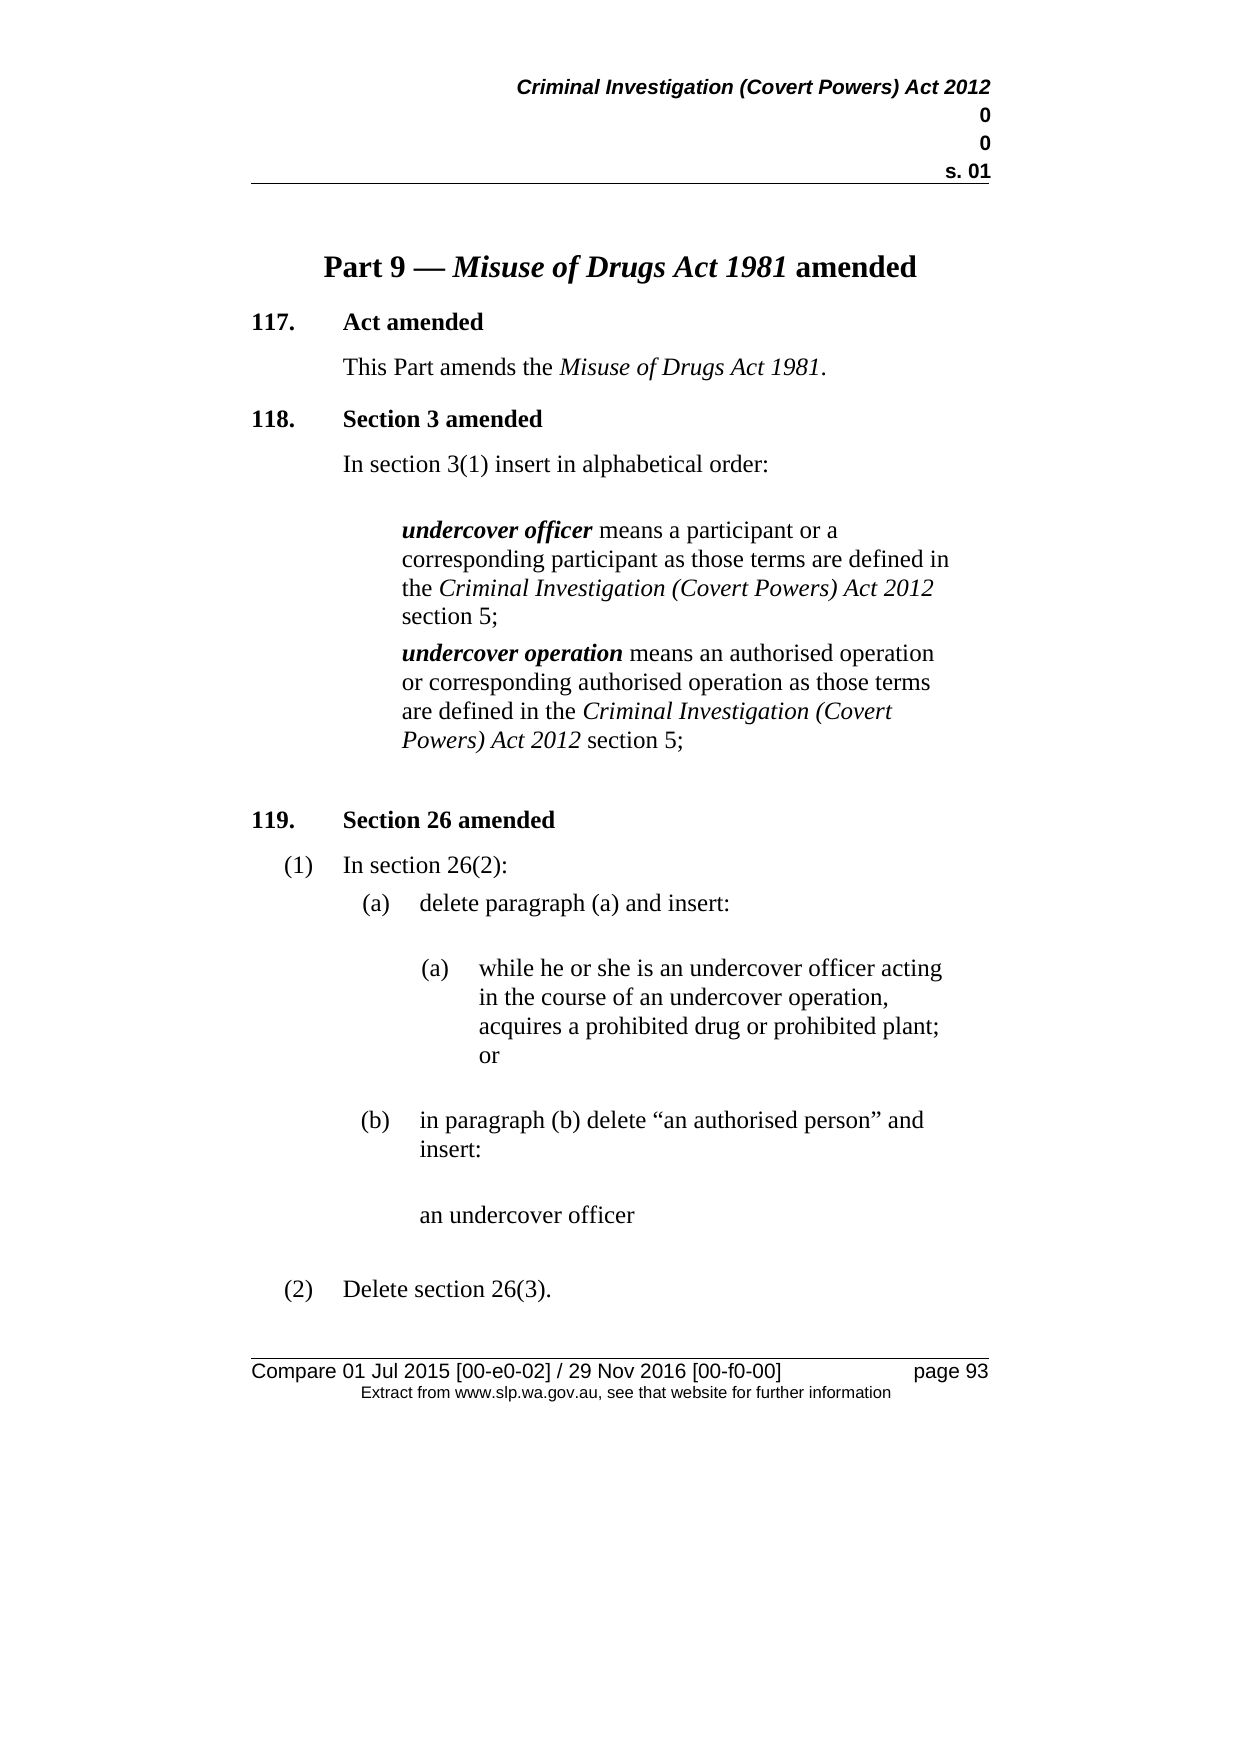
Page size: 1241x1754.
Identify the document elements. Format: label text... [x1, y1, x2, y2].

subtitle Part 9 — Misuse of Drugs Act 1981 amended [251, 248, 989, 284]
text This Part amends the Misuse of Drugs Act 1981. [251, 352, 989, 381]
text undercover officer means a participant or a corresponding participant as those terms are defined in the Criminal Investigation (Covert Powers) Act 2012 section 5; [310, 515, 959, 630]
text an undercover officer [251, 1200, 989, 1229]
subtitle 117. Act amended [251, 307, 989, 336]
subtitle 119. Section 26 amended [251, 805, 989, 834]
text In section 3(1) insert in alphabetical order: [251, 449, 989, 478]
text (a) while he or she is an undercover officer acting in the course of an undercover operation, acquires a prohibited drug or prohibited plant; or [390, 953, 959, 1068]
text (a) delete paragraph (a) and insert: [251, 888, 989, 916]
text (2) Delete section 26(3). [251, 1274, 989, 1303]
text (1) In section 26(2): [251, 851, 989, 879]
subtitle 118. Section 3 amended [251, 404, 989, 433]
text undercover operation means an authorised operation or corresponding authorised operation as those terms are defined in the Criminal Investigation (Covert Powers) Act 2012 section 5; [310, 638, 959, 753]
text (b) in paragraph (b) delete “an authorised person” and insert: [251, 1106, 989, 1163]
